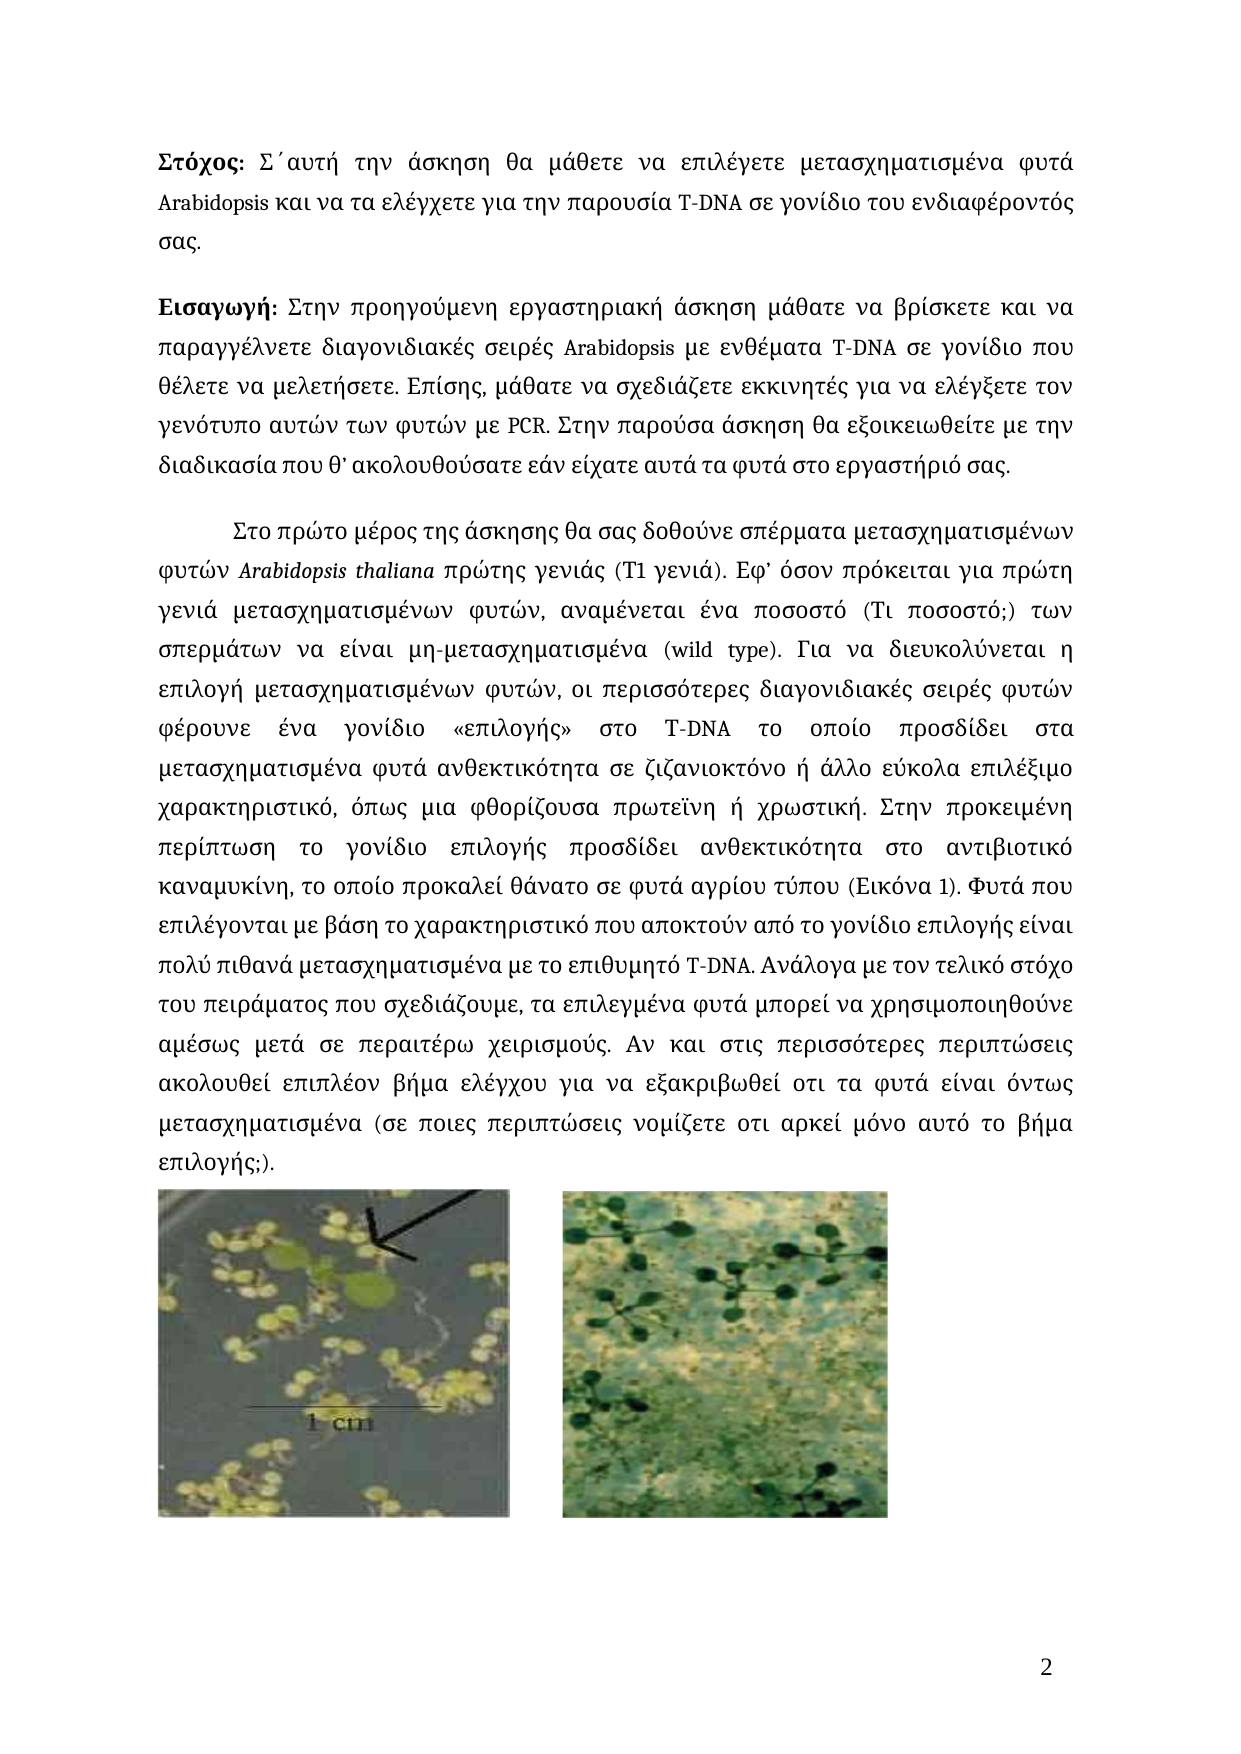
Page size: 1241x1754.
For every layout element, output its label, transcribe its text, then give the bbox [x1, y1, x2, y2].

picture [562, 1191, 888, 1518]
text Εισαγωγή: Στην προηγούμενη εργαστηριακή άσκηση μάθατε να βρίσκετε και να παραγγέλνετε διαγονιδιακές σειρές Arabidopsis με ενθέματα T-DNA σε γονίδιο που θέλετε να μελετήσετε. Επίσης, μάθατε να σχεδιάζετε εκκινητές για να ελέγξετε τον γενότυπο αυτών των φυτών με PCR. Στην παρούσα άσκηση θα εξοικειωθείτε με την διαδικασία που θ’ ακολουθούσατε εάν είχατε αυτά τα φυτά στο εργαστήριό σας. [158, 295, 1074, 479]
picture [157, 1189, 510, 1518]
text Στόχος: Σ΄αυτή την άσκηση θα μάθετε να επιλέγετε μετασχηματισμένα φυτά Arabidopsis και να τα ελέγχετε για την παρουσία T-DNA σε γονίδιο του ενδιαφέροντός σας. [158, 150, 1074, 255]
text Στο πρώτο μέρος της άσκησης θα σας δοθούνε σπέρματα μετασχηματισμένων φυτών Arabidopsis thaliana πρώτης γενιάς (Τ1 γενιά). Εφ’ όσον πρόκειται για πρώτη γενιά μετασχηματισμένων φυτών, αναμένεται ένα ποσοστό (Τι ποσοστό;) των σπερμάτων να είναι μη-μετασχηματισμένα (wild type). Για να διευκολύνεται η επιλογή μετασχηματισμένων φυτών, οι περισσότερες διαγονιδιακές σειρές φυτών φέρουνε ένα γονίδιο «επιλογής» στο Τ-DNA το οποίο προσδίδει στα μετασχηματισμένα φυτά ανθεκτικότητα σε ζιζανιοκτόνο ή άλλο εύκολα επιλέξιμο χαρακτηριστικό, όπως μια φθορίζουσα πρωτεϊνη ή χρωστική. Στην προκειμένη περίπτωση το γονίδιο επιλογής προσδίδει ανθεκτικότητα στο αντιβιοτικό καναμυκίνη, το οποίο προκαλεί θάνατο σε φυτά αγρίου τύπου (Εικόνα 1). Φυτά που επιλέγονται με βάση το χαρακτηριστικό που αποκτούν από το γονίδιο επιλογής είναι πολύ πιθανά μετασχηματισμένα με το επιθυμητό T-DNA. Ανάλογα με τον τελικό στόχο του πειράματος που σχεδιάζουμε, τα επιλεγμένα φυτά μπορεί να χρησιμοποιηθούνε αμέσως μετά σε περαιτέρω χειρισμούς. Αν και στις περισσότερες περιπτώσεις ακολουθεί επιπλέον βήμα ελέγχου για να εξακριβωθεί οτι τα φυτά είναι όντως μετασχηματισμένα (σε ποιες περιπτώσεις νομίζετε οτι αρκεί μόνο αυτό το βήμα επιλογής;). [158, 518, 1074, 1177]
